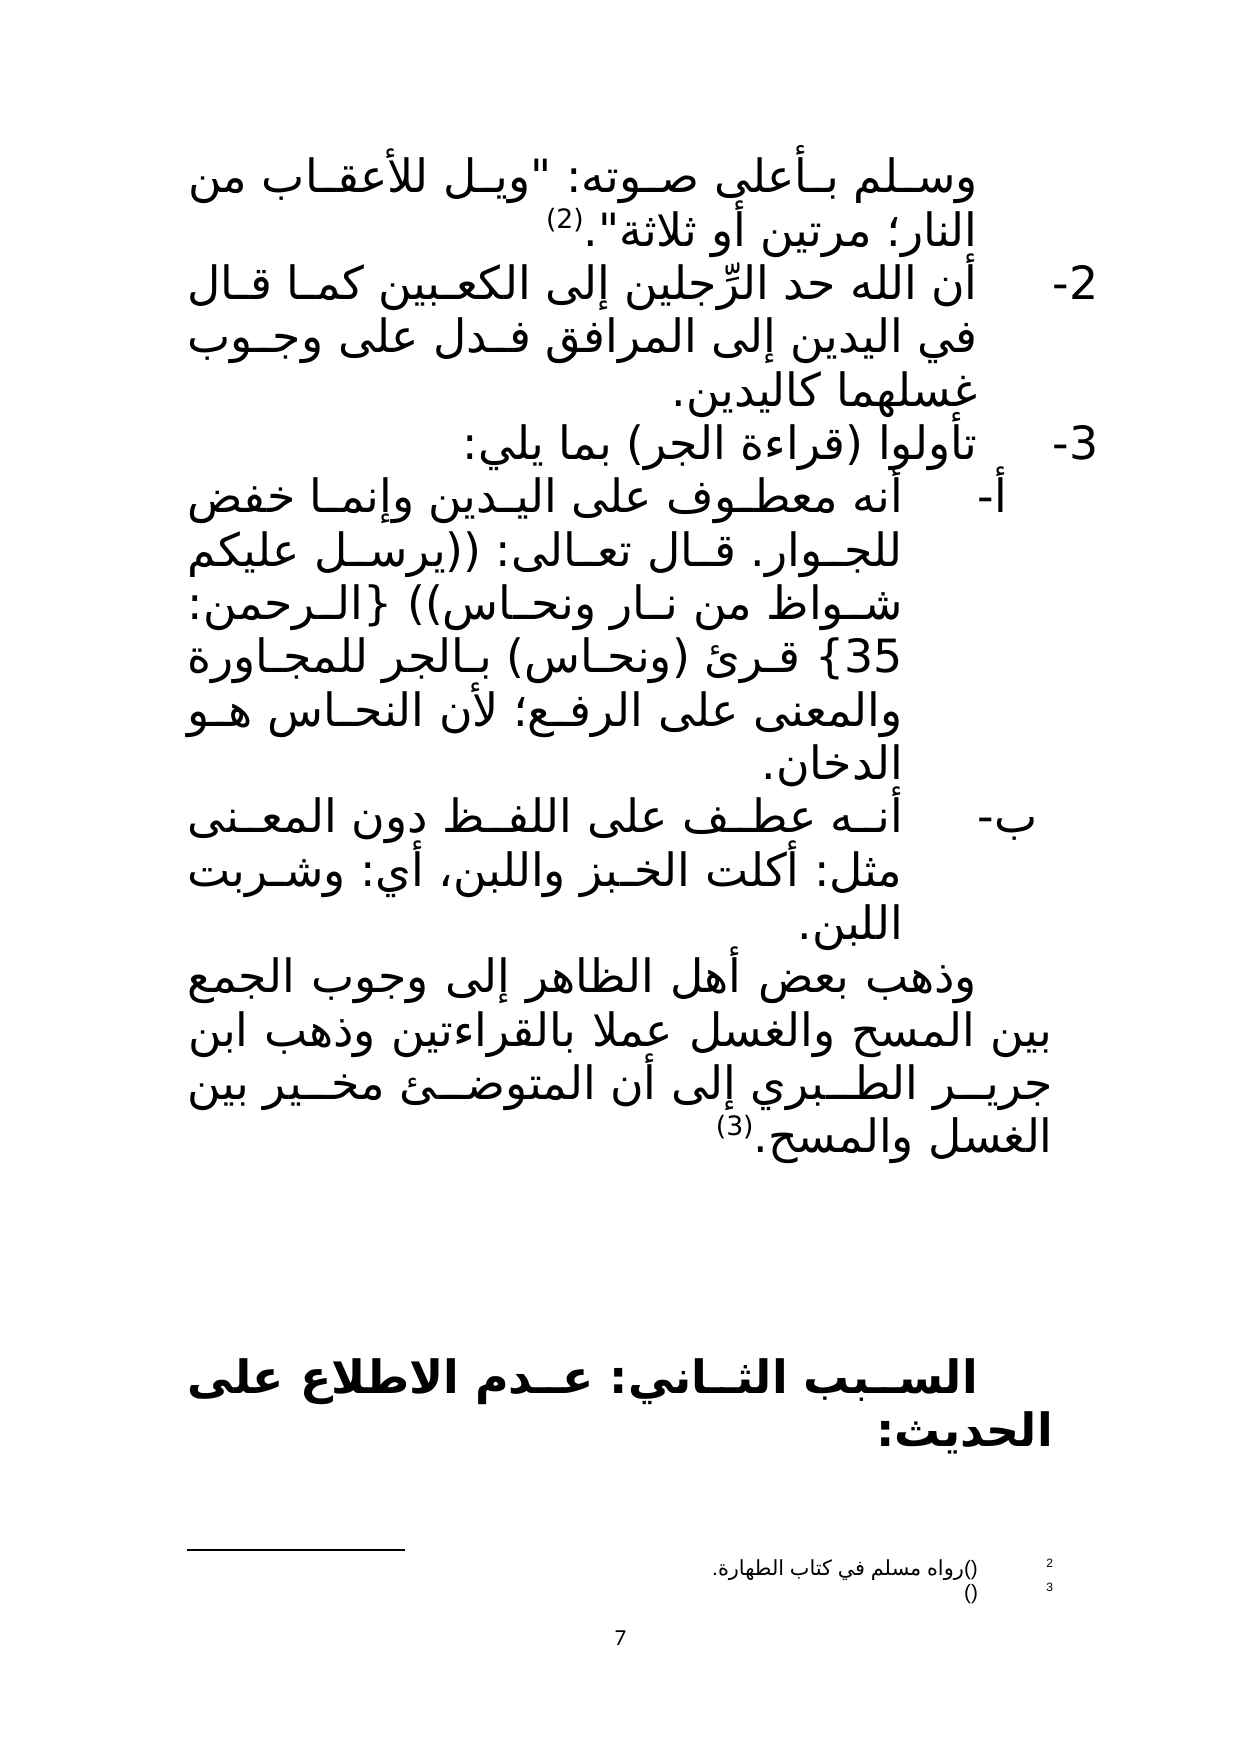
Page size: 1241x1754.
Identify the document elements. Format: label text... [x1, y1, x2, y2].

list أن الله حد الرِّجلين إلى الكعبين كما قال في اليدين إلى المرافق فدل على وجوب غسلهما كاليدين. [187, 257, 1053, 417]
list تأولوا (قراءة الجر) بما يلي: [187, 417, 1053, 470]
text وذهب بعض أهل الظاهر إلى وجوب الجمع بين المسح والغسل عملا بالقراءتين وذهب ابن جرير الطبري إلى أن المتوضئ مخير بين الغسل والمسح.() [187, 950, 1053, 1163]
list أنه معطوف على اليدين وإنما خفض للجوار. قال تعالى: ((يرسل عليكم شواظ من نار ونحاس)) {الرحمن: 35} قرئ (ونحاس) بالجر للمجاورة والمعنى على الرفع؛ لأن النحاس هو الدخان. [187, 470, 978, 790]
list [187, 150, 1053, 257]
text السبب الثاني: عدم الاطلاع على الحديث: [187, 1351, 1053, 1457]
list أنه عطف على اللفظ دون المعنى مثل: أكلت الخبز واللبن، أي: وشربت اللبن. [187, 790, 978, 950]
